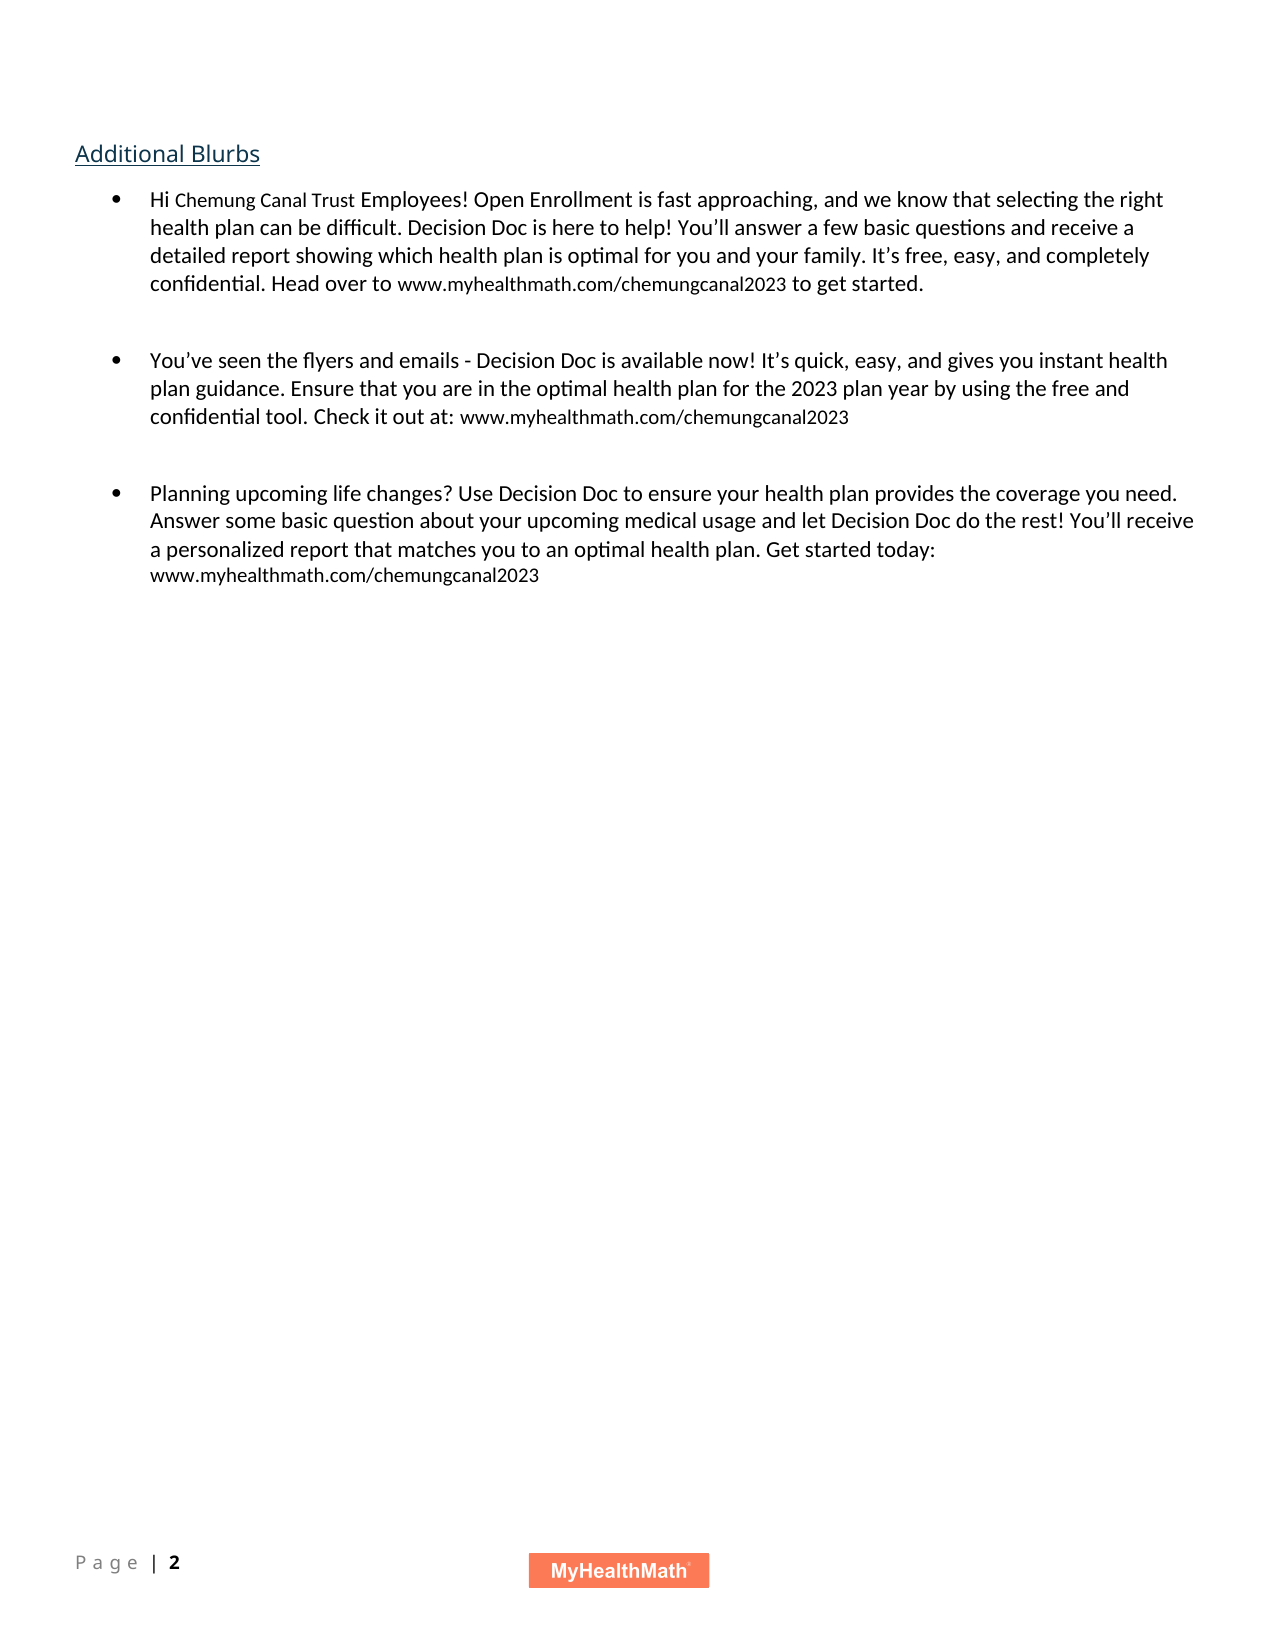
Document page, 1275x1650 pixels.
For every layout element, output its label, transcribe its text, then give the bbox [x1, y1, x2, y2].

picture [528, 1553, 710, 1588]
list You’ve seen the flyers and emails - Decision Doc is available now! It’s quick, easy, and gives you instant health plan guidance. Ensure that you are in the optimal health plan for the 2023 plan year by using the free and confidential tool. Check it out at: [112, 346, 1200, 430]
subtitle Additional Blurbs [75, 138, 1200, 170]
list Planning upcoming life changes? Use Decision Doc to ensure your health plan provides the coverage you need. Answer some basic question about your upcoming medical usage and let Decision Doc do the rest! You’ll receive a personalized report that matches you to an optimal health plan. Get started today: [112, 479, 1200, 588]
list Hi Employees! Open Enrollment is fast approaching, and we know that selecting the right health plan can be difficult. Decision Doc is here to help! You’ll answer a few basic questions and receive a detailed report showing which health plan is optimal for you and your family. It’s free, easy, and completely confidential. Head over to to get started. [112, 185, 1200, 297]
